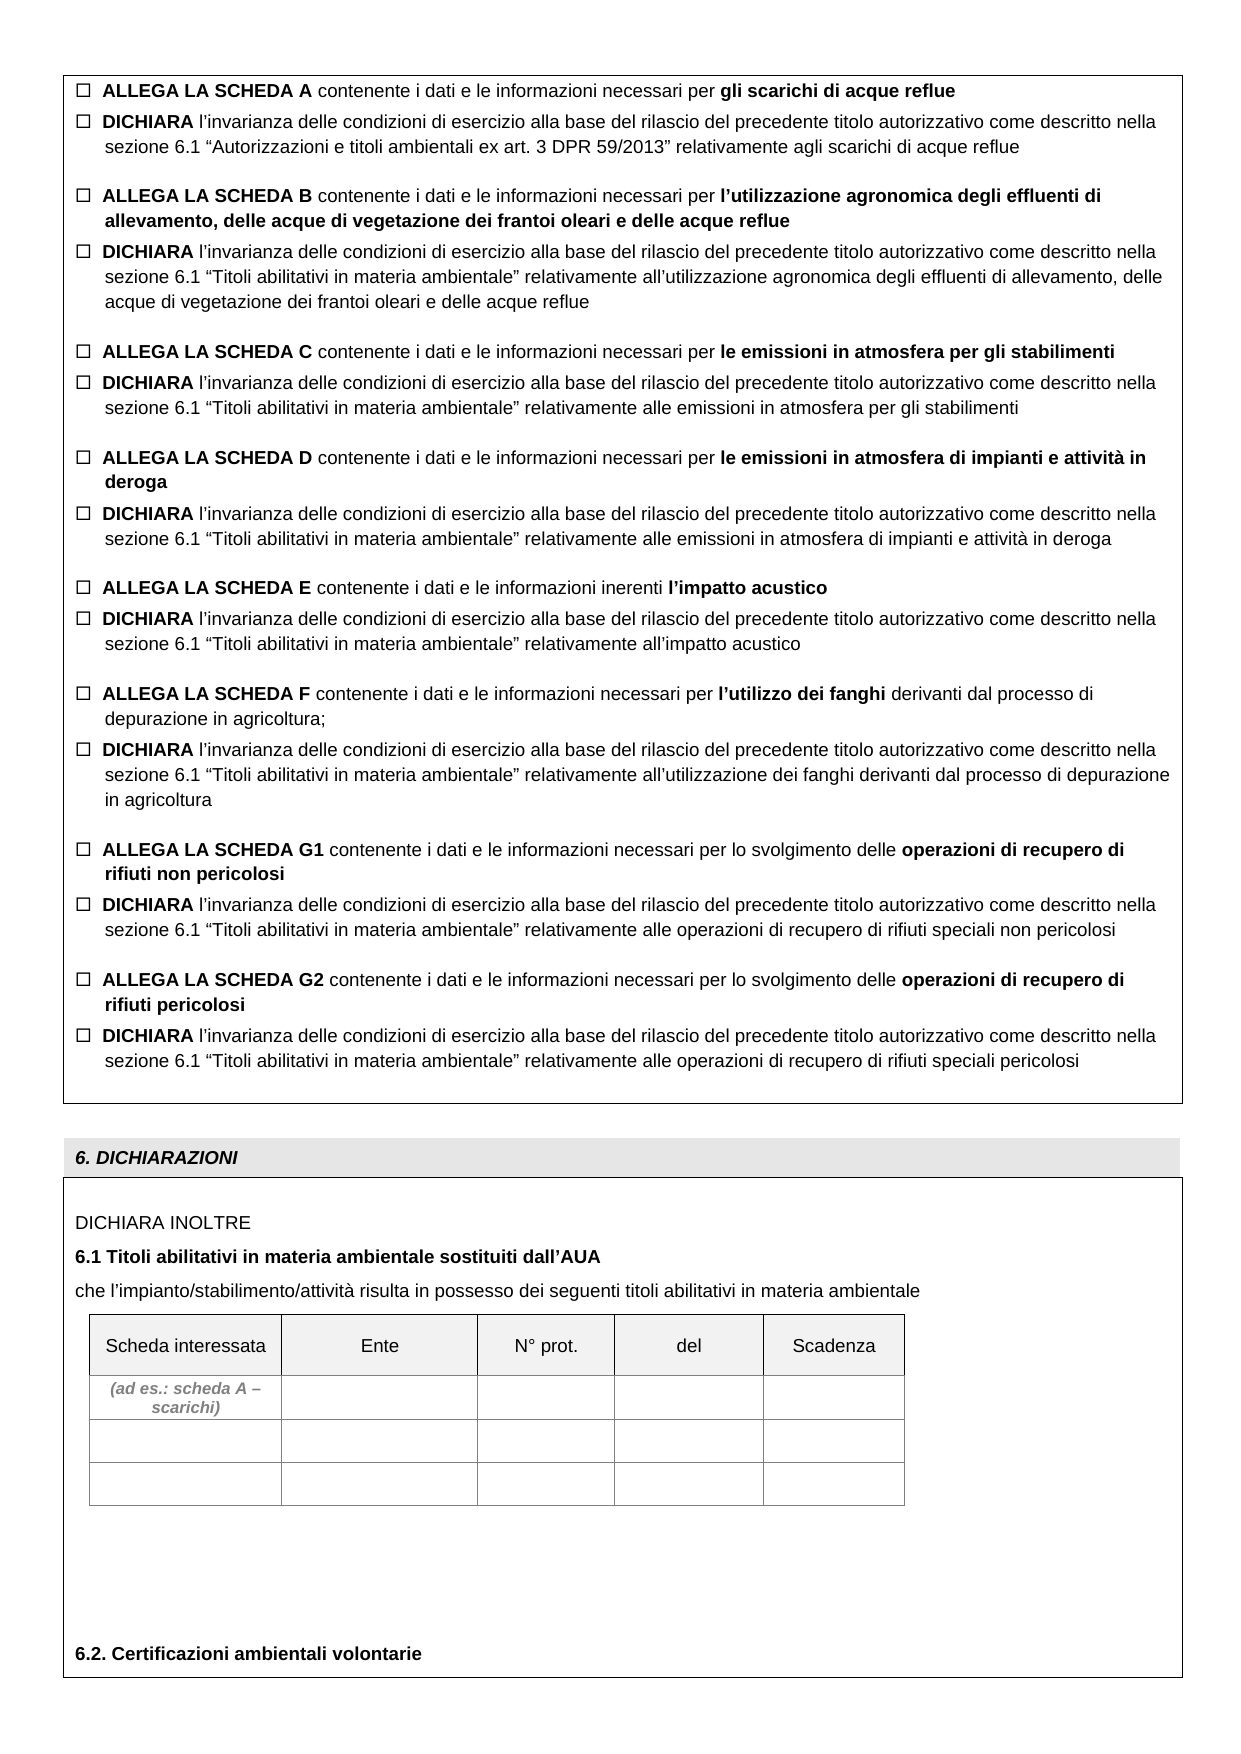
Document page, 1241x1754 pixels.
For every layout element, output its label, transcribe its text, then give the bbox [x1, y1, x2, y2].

table_header ALLEGA contenente i dati e le informazioni necessari per gli scarichi di acque reflue DICHIARA l’invarianza delle condizioni di esercizio alla base del rilascio del precedente titolo autorizzativo come descritto nella sezione 6.1 “Autorizzazioni e titoli ambientali ex art. 3 DPR 59/2013” relativamente agli scarichi di acque reflue ALLEGA contenente i dati e le informazioni necessari per l’utilizzazione agronomica degli effluenti di allevamento, delle acque di vegetazione dei frantoi oleari e delle acque reflue DICHIARA l’invarianza delle condizioni di esercizio alla base del rilascio del precedente titolo autorizzativo come descritto nella sezione 6.1 “Titoli abilitativi in materia ambientale” relativamente all’utilizzazione agronomica degli effluenti di allevamento, delle acque di vegetazione dei frantoi oleari e delle acque reflue ALLEGA contenente i dati e le informazioni necessari per le emissioni in atmosfera per gli stabilimenti DICHIARA l’invarianza delle condizioni di esercizio alla base del rilascio del precedente titolo autorizzativo come descritto nella sezione 6.1 “Titoli abilitativi in materia ambientale” relativamente alle emissioni in atmosfera per gli stabilimenti ALLEGA contenente i dati e le informazioni necessari per le emissioni in atmosfera di impianti e attività in deroga DICHIARA l’invarianza delle condizioni di esercizio alla base del rilascio del precedente titolo autorizzativo come descritto nella sezione 6.1 “Titoli abilitativi in materia ambientale” relativamente alle emissioni in atmosfera di impianti e attività in deroga ALLEGA contenente i dati e le informazioni inerenti l’impatto acustico DICHIARA l’invarianza delle condizioni di esercizio alla base del rilascio del precedente titolo autorizzativo come descritto nella sezione 6.1 “Titoli abilitativi in materia ambientale” relativamente all’impatto acustico ALLEGA contenente i dati e le informazioni necessari per l’utilizzo dei fanghi derivanti dal processo di depurazione in agricoltura; DICHIARA l’invarianza delle condizioni di esercizio alla base del rilascio del precedente titolo autorizzativo come descritto nella sezione 6.1 “Titoli abilitativi in materia ambientale” relativamente all’utilizzazione dei fanghi derivanti dal processo di depurazione in agricoltura ALLEGA 1 contenente i dati e le informazioni necessari per lo svolgimento delle operazioni di recupero di rifiuti non pericolosi DICHIARA l’invarianza delle condizioni di esercizio alla base del rilascio del precedente titolo autorizzativo come descritto nella sezione 6.1 “Titoli abilitativi in materia ambientale” relativamente alle operazioni di recupero di rifiuti speciali non pericolosi ALLEGA 2 contenente i dati e le informazioni necessari per lo svolgimento delle operazioni di recupero di rifiuti pericolosi DICHIARA l’invarianza delle condizioni di esercizio alla base del rilascio del precedente titolo autorizzativo come descritto nella sezione 6.1 “Titoli abilitativi in materia ambientale” relativamente alle operazioni di recupero di rifiuti speciali pericolosi [64, 76, 1182, 1103]
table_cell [64, 1178, 1182, 1677]
table_header 6. DICHIARAZIONI [64, 1138, 1180, 1177]
